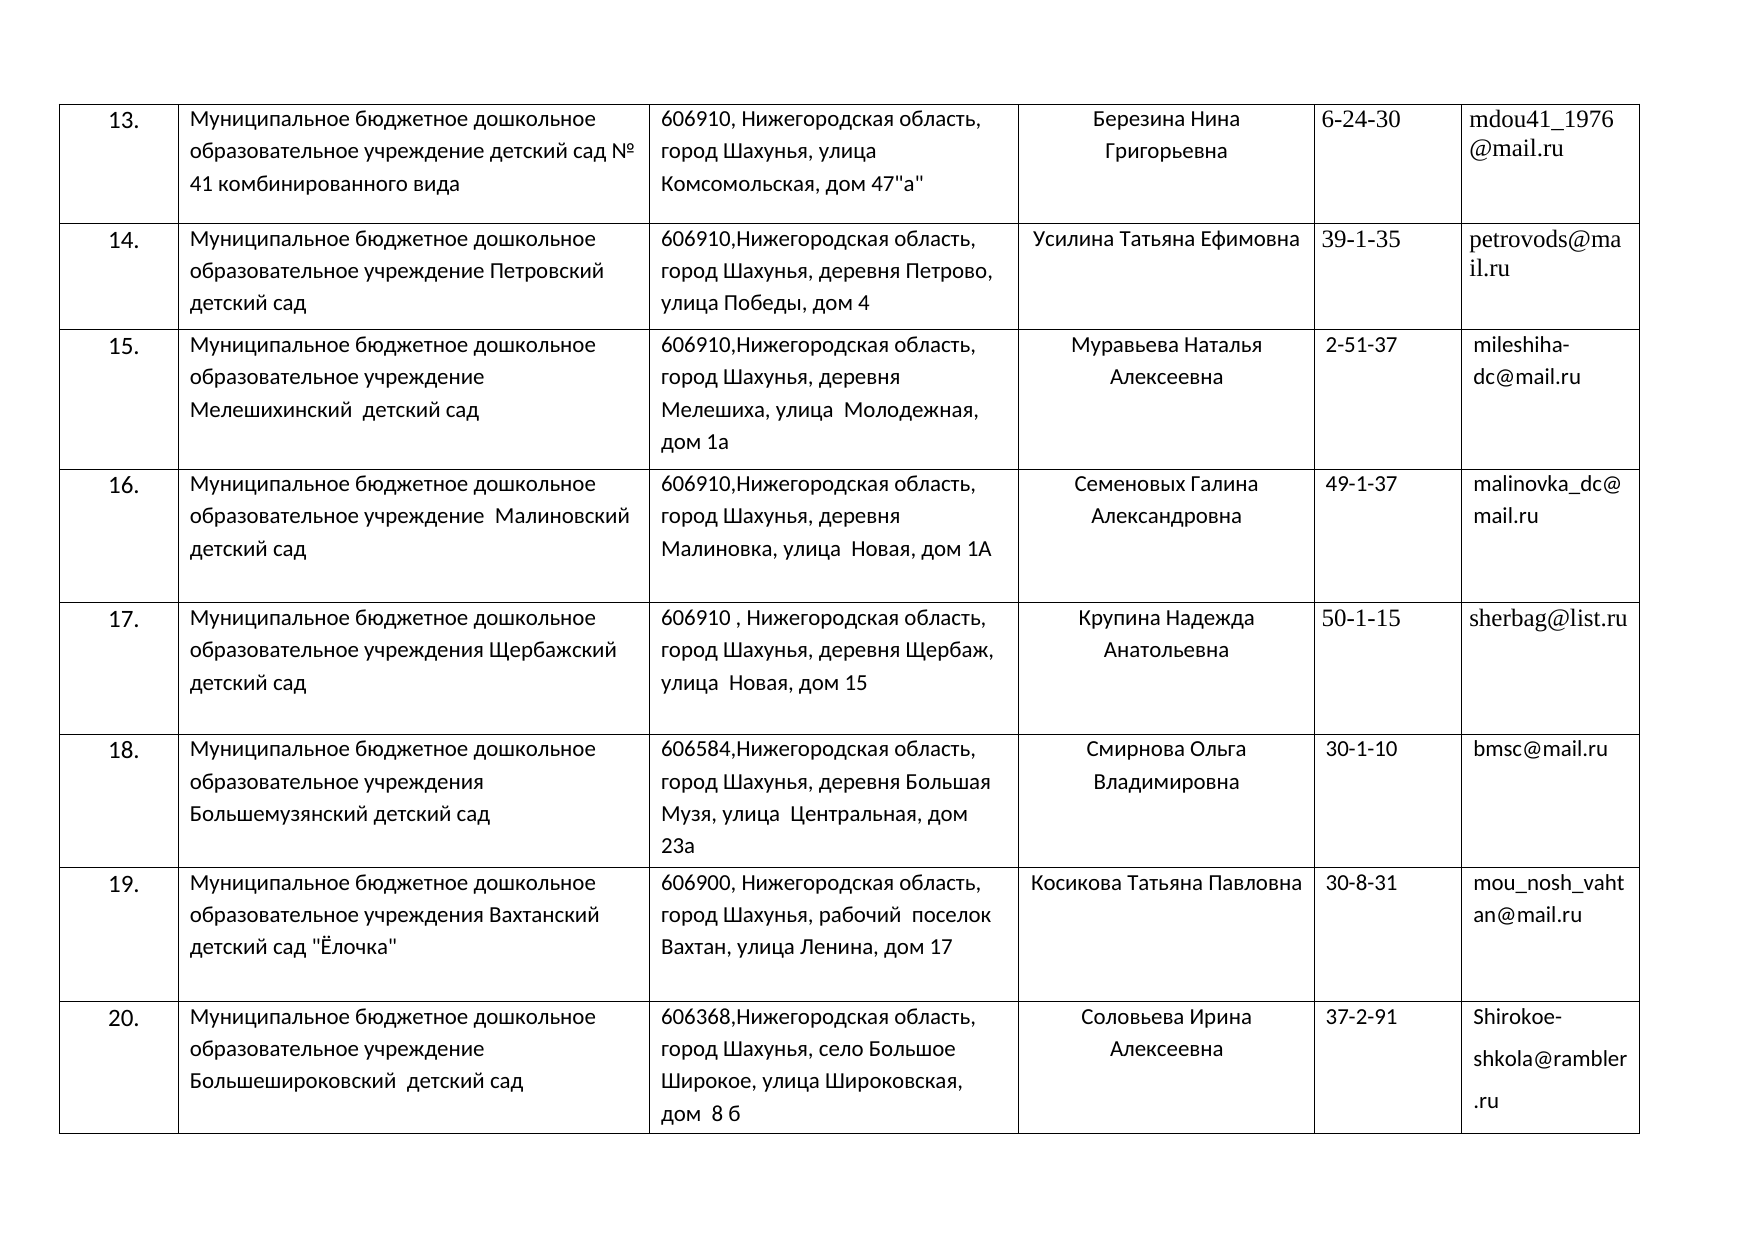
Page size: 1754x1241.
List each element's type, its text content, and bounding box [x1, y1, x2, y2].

table_cell Муниципальное бюджетное дошкольное образовательное учреждение Большешироковский детский сад [179, 1002, 649, 1133]
table_cell 606368,Нижегородская область, город Шахунья, село Большое Широкое, улица Широковская, дом 8 б [650, 1002, 1018, 1133]
table_cell [60, 1002, 178, 1133]
table_cell Муравьева Наталья Алексеевна [1019, 330, 1314, 468]
table_cell mdou41_1976@mail.ru [1462, 105, 1639, 223]
table_cell Смирнова Ольга Владимировна [1019, 735, 1314, 867]
table_cell 606910,Нижегородская область, город Шахунья, деревня Петрово, улица Победы, дом 4 [650, 224, 1018, 329]
table_cell Муниципальное бюджетное дошкольное образовательное учреждение Мелешихинский детский сад [179, 330, 649, 468]
table_cell 49-1-37 [1315, 470, 1461, 602]
table_cell sherbag@list.ru [1462, 603, 1639, 733]
table_cell 606584,Нижегородская область, город Шахунья, деревня Большая Музя, улица Центральная, дом 23а [650, 735, 1018, 867]
table_cell [60, 105, 178, 223]
table_cell 30-1-10 [1315, 735, 1461, 867]
table_cell 37-2-91 [1315, 1002, 1461, 1133]
table_cell 30-8-31 [1315, 868, 1461, 1001]
table_cell Shirokoe-shkola@rambler.ru [1462, 1002, 1639, 1133]
table_cell mou_nosh_vahtan@mail.ru [1462, 868, 1639, 1001]
table_cell 606910,Нижегородская область, город Шахунья, деревня Мелешиха, улица Молодежная, дом 1а [650, 330, 1018, 468]
table_cell Семеновых Галина Александровна [1019, 470, 1314, 602]
table_cell Соловьева Ирина Алексеевна [1019, 1002, 1314, 1133]
table_cell Муниципальное бюджетное дошкольное образовательное учреждение детский сад № 41 комбинированного вида [179, 105, 649, 223]
table_cell 50-1-15 [1315, 603, 1461, 733]
table_cell bmsc@mail.ru [1462, 735, 1639, 867]
table_cell 606910 , Нижегородская область, город Шахунья, деревня Щербаж, улица Новая, дом 15 [650, 603, 1018, 733]
table_cell [60, 330, 178, 468]
table_cell [60, 868, 178, 1001]
table_cell 2-51-37 [1315, 330, 1461, 468]
table_cell [60, 603, 178, 733]
table_cell [60, 735, 178, 867]
table_cell 6-24-30 [1315, 105, 1461, 223]
table_cell [60, 470, 178, 602]
table_cell 606910, Нижегородская область, город Шахунья, улица Комсомольская, дом 47"а" [650, 105, 1018, 223]
table_cell Крупина Надежда Анатольевна [1019, 603, 1314, 733]
table_cell malinovka_dc@mail.ru [1462, 470, 1639, 602]
table_cell petrovods@mail.ru [1462, 224, 1639, 329]
table_cell Муниципальное бюджетное дошкольное образовательное учреждения Большемузянский детский сад [179, 735, 649, 867]
table_cell Муниципальное бюджетное дошкольное образовательное учреждения Щербажский детский сад [179, 603, 649, 733]
table_cell [60, 224, 178, 329]
table_cell Муниципальное бюджетное дошкольное образовательное учреждение Петровский детский сад [179, 224, 649, 329]
table_cell Усилина Татьяна Ефимовна [1019, 224, 1314, 329]
table_cell 39-1-35 [1315, 224, 1461, 329]
table_cell Муниципальное бюджетное дошкольное образовательное учреждение Малиновский детский сад [179, 470, 649, 602]
table_cell Березина Нина Григорьевна [1019, 105, 1314, 223]
table_cell 606900, Нижегородская область, город Шахунья, рабочий поселок Вахтан, улица Ленина, дом 17 [650, 868, 1018, 1001]
table_cell 606910,Нижегородская область, город Шахунья, деревня Малиновка, улица Новая, дом 1А [650, 470, 1018, 602]
table_cell Муниципальное бюджетное дошкольное образовательное учреждения Вахтанский детский сад "Ёлочка" [179, 868, 649, 1001]
table_cell mileshiha-dc@mail.ru [1462, 330, 1639, 468]
table_cell Косикова Татьяна Павловна [1019, 868, 1314, 1001]
